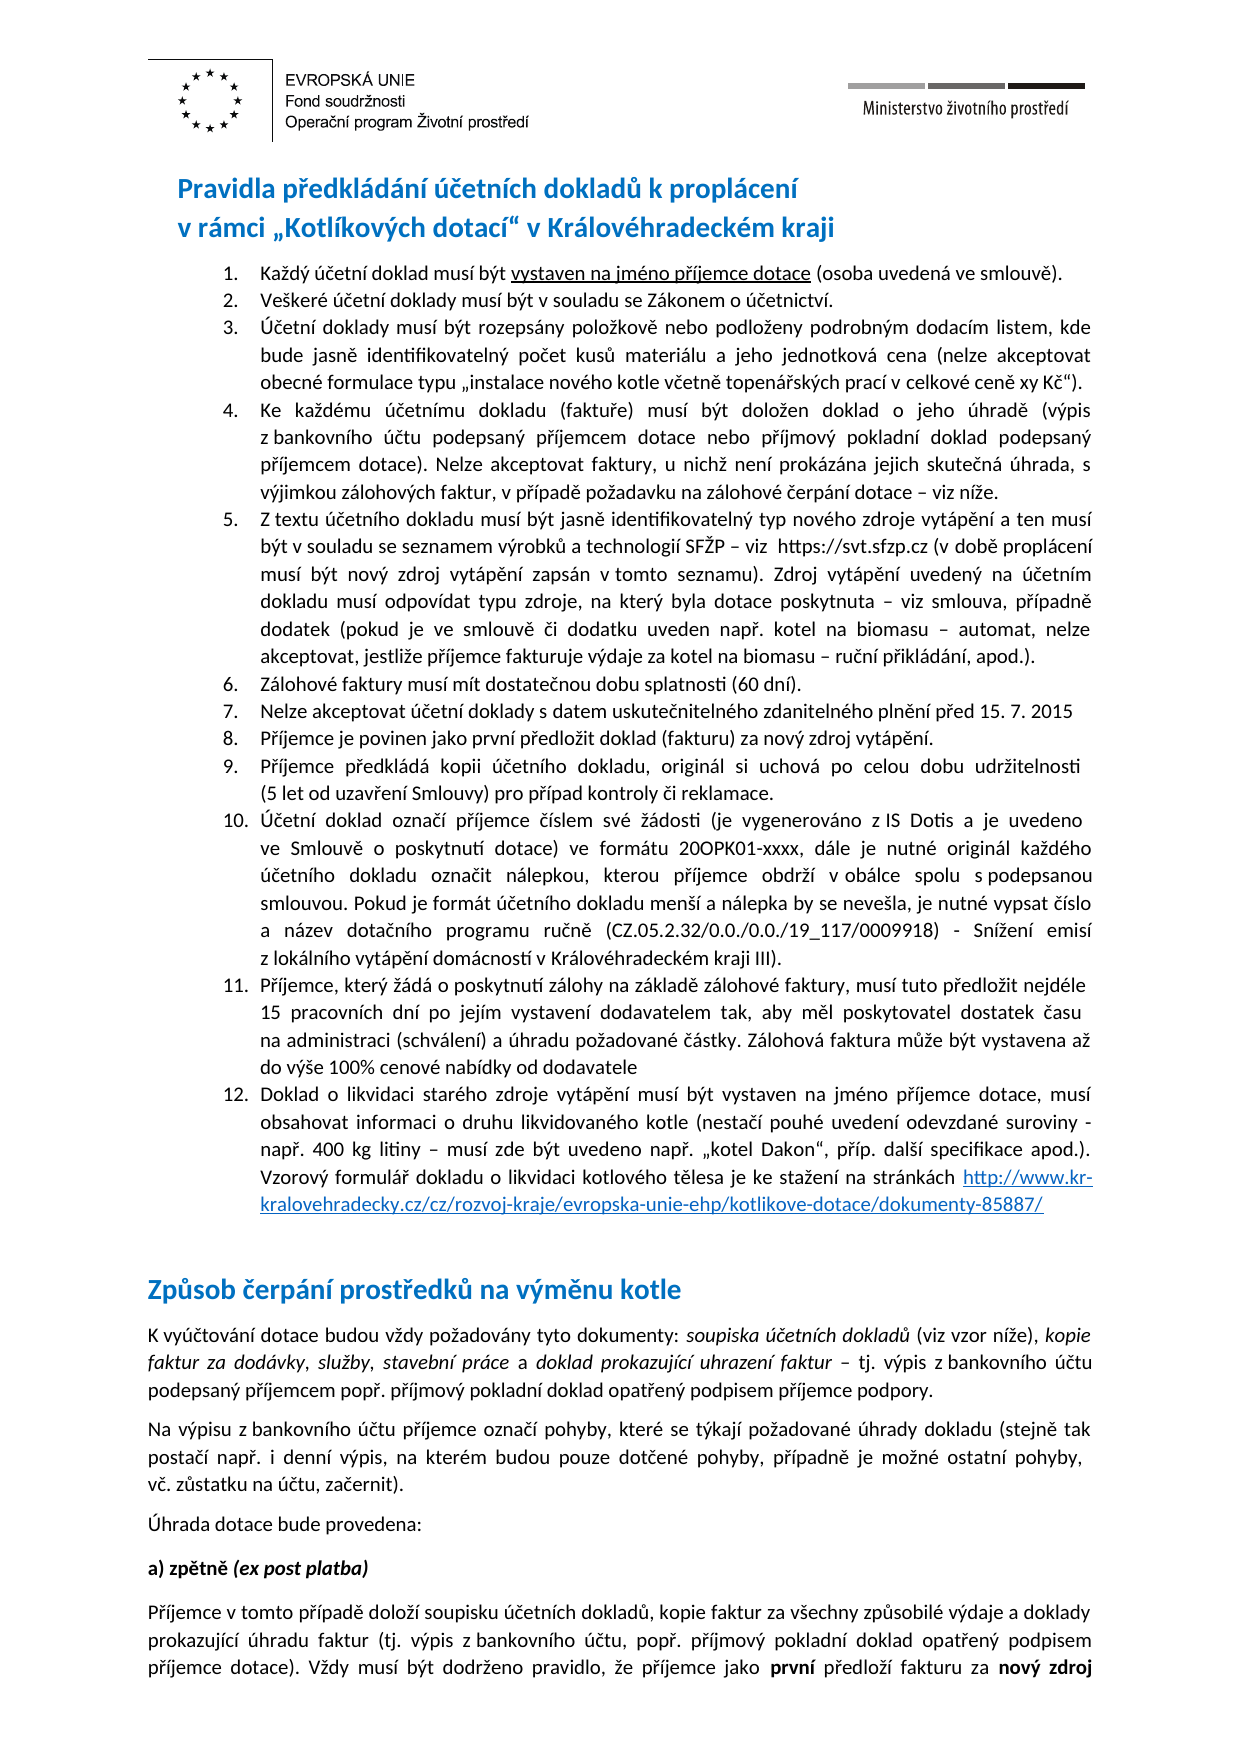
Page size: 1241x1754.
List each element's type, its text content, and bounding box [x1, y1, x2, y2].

list Zálohové faktury musí mít dostatečnou dobu splatnosti (60 dní). [223, 671, 1093, 696]
list Z textu účetního dokladu musí být jasně identifikovatelný typ nového zdroje vytápění a ten musí být v souladu se seznamem výrobků a technologií SFŽP – viz https://svt.sfzp.cz (v době proplácení musí být nový zdroj vytápění zapsán v tomto seznamu). Zdroj vytápění uvedený na účetním dokladu musí odpovídat typu zdroje, na který byla dotace poskytnuta – viz smlouva, případně dodatek (pokud je ve smlouvě či dodatku uveden např. kotel na biomasu – automat, nelze akceptovat, jestliže příjemce fakturuje výdaje za kotel na biomasu – ruční přikládání, apod.). [223, 506, 1093, 669]
list Příjemce je povinen jako první předložit doklad (fakturu) za nový zdroj vytápění. [223, 726, 1093, 751]
subtitle Způsob čerpání prostředků na výměnu kotle [148, 1271, 1093, 1307]
list Příjemce předkládá kopii účetního dokladu, originál si uchová po celou dobu udržitelnosti (5 let od uzavření Smlouvy) pro případ kontroly či reklamace. [223, 753, 1093, 806]
subtitle Pravidla předkládání účetních dokladů k proplácení v rámci „Kotlíkových dotací“ v Královéhradeckém kraji [177, 170, 1093, 244]
text Na výpisu z bankovního účtu příjemce označí pohyby, které se týkají požadované úhrady dokladu (stejně tak postačí např. i denní výpis, na kterém budou pouze dotčené pohyby, případně je možné ostatní pohyby, vč. zůstatku na účtu, začernit). [148, 1417, 1093, 1497]
list Příjemce, který žádá o poskytnutí zálohy na základě zálohové faktury, musí tuto předložit nejdéle 15 pracovních dní po jejím vystavení dodavatelem tak, aby měl poskytovatel dostatek času na administraci (schválení) a úhradu požadované částky. Zálohová faktura může být vystavena až do výše 100% cenové nabídky od dodavatele [223, 972, 1093, 1080]
list Doklad o likvidaci starého zdroje vytápění musí být vystaven na jméno příjemce dotace, musí obsahovat informaci o druhu likvidovaného kotle (nestačí pouhé uvedení odevzdané suroviny - např. 400 kg litiny – musí zde být uvedeno např. „kotel Dakon“, příp. další specifikace apod.). Vzorový formulář dokladu o likvidaci kotlového tělesa je ke stažení na stránkách http://www.kr-kralovehradecky.cz/cz/rozvoj-kraje/evropska-unie-ehp/kotlikove-dotace/dokumenty-85887/ [223, 1082, 1093, 1217]
text Úhrada dotace bude provedena: [148, 1511, 1093, 1537]
list Každý účetní doklad musí být vystaven na jméno příjemce dotace (osoba uvedená ve smlouvě). [223, 260, 1093, 285]
list Nelze akceptovat účetní doklady s datem uskutečnitelného zdanitelného plnění před 15. 7. 2015 [223, 698, 1093, 723]
list Účetní doklady musí být rozepsány položkově nebo podloženy podrobným dodacím listem, kde bude jasně identifikovatelný počet kusů materiálu a jeho jednotková cena (nelze akceptovat obecné formulace typu „instalace nového kotle včetně topenářských prací v celkové ceně xy Kč“). [223, 314, 1093, 395]
text a) zpětně (ex post platba) [148, 1555, 1093, 1581]
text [148, 1599, 1093, 1680]
list Ke každému účetnímu dokladu (faktuře) musí být doložen doklad o jeho úhradě (výpis z bankovního účtu podepsaný příjemcem dotace nebo příjmový pokladní doklad podepsaný příjemcem dotace). Nelze akceptovat faktury, u nichž není prokázána jejich skutečná úhrada, s výjimkou zálohových faktur, v případě požadavku na zálohové čerpání dotace – viz níže. [223, 397, 1093, 504]
list Účetní doklad označí příjemce číslem své žádosti (je vygenerováno z IS Dotis a je uvedeno ve Smlouvě o poskytnutí dotace) ve formátu 20OPK01-xxxx, dále je nutné originál každého účetního dokladu označit nálepkou, kterou příjemce obdrží v obálce spolu s podepsanou smlouvou. Pokud je formát účetního dokladu menší a nálepka by se nevešla, je nutné vypsat číslo a název dotačního programu ručně (CZ.05.2.32/0.0./0.0./19_117/0009918) - Snížení emisí z lokálního vytápění domácností v Královéhradeckém kraji III). [223, 808, 1093, 970]
list Veškeré účetní doklady musí být v souladu se Zákonem o účetnictví. [223, 287, 1093, 313]
text K vyúčtování dotace budou vždy požadovány tyto dokumenty: soupiska účetních dokladů (viz vzor níže), kopie faktur za dodávky, služby, stavební práce a doklad prokazující uhrazení faktur – tj. výpis z bankovního účtu podepsaný příjemcem popř. příjmový pokladní doklad opatřený podpisem příjemce podpory. [148, 1322, 1093, 1402]
